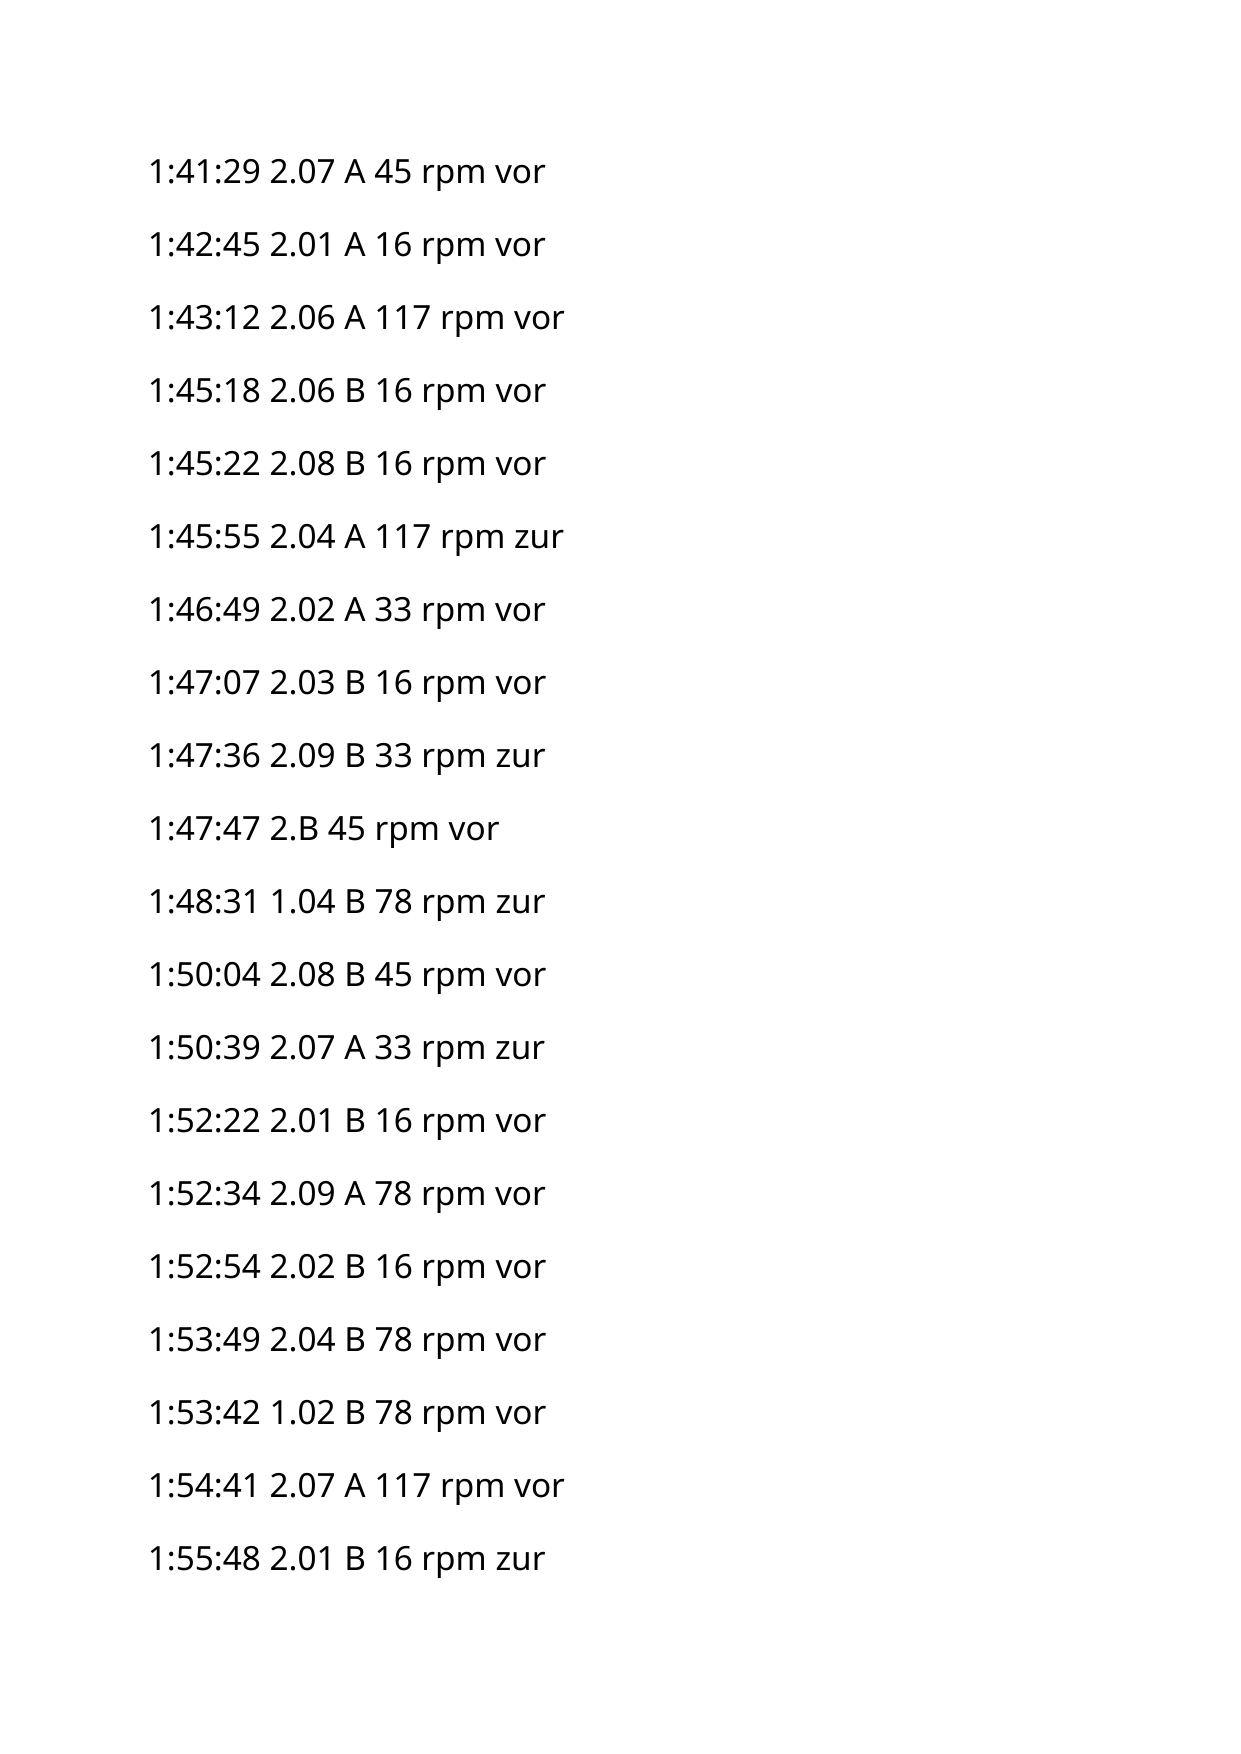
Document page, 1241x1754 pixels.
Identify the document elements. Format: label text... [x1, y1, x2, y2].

text 1:43:12 2.06 A 117 rpm vor [148, 294, 1093, 339]
text 1:47:36 2.09 B 33 rpm zur [148, 732, 1093, 777]
text 1:53:49 2.04 B 78 rpm vor [148, 1316, 1093, 1361]
text 1:45:18 2.06 B 16 rpm vor [148, 367, 1093, 412]
text 1:45:22 2.08 B 16 rpm vor [148, 440, 1093, 485]
text 1:48:31 1.04 B 78 rpm zur [148, 878, 1093, 923]
text 1:45:55 2.04 A 117 rpm zur [148, 513, 1093, 558]
text 1:53:42 1.02 B 78 rpm vor [148, 1389, 1093, 1434]
text 1:50:39 2.07 A 33 rpm zur [148, 1024, 1093, 1069]
text 1:54:41 2.07 A 117 rpm vor [148, 1462, 1093, 1507]
text 1:52:54 2.02 B 16 rpm vor [148, 1243, 1093, 1288]
text 1:55:48 2.01 B 16 rpm zur [148, 1535, 1093, 1580]
text 1:50:04 2.08 B 45 rpm vor [148, 951, 1093, 996]
text 1:47:47 2.B 45 rpm vor [148, 805, 1093, 850]
text 1:46:49 2.02 A 33 rpm vor [148, 586, 1093, 631]
text 1:52:22 2.01 B 16 rpm vor [148, 1097, 1093, 1142]
text 1:41:29 2.07 A 45 rpm vor [148, 148, 1093, 193]
text 1:52:34 2.09 A 78 rpm vor [148, 1170, 1093, 1215]
text 1:42:45 2.01 A 16 rpm vor [148, 221, 1093, 266]
text 1:47:07 2.03 B 16 rpm vor [148, 659, 1093, 704]
